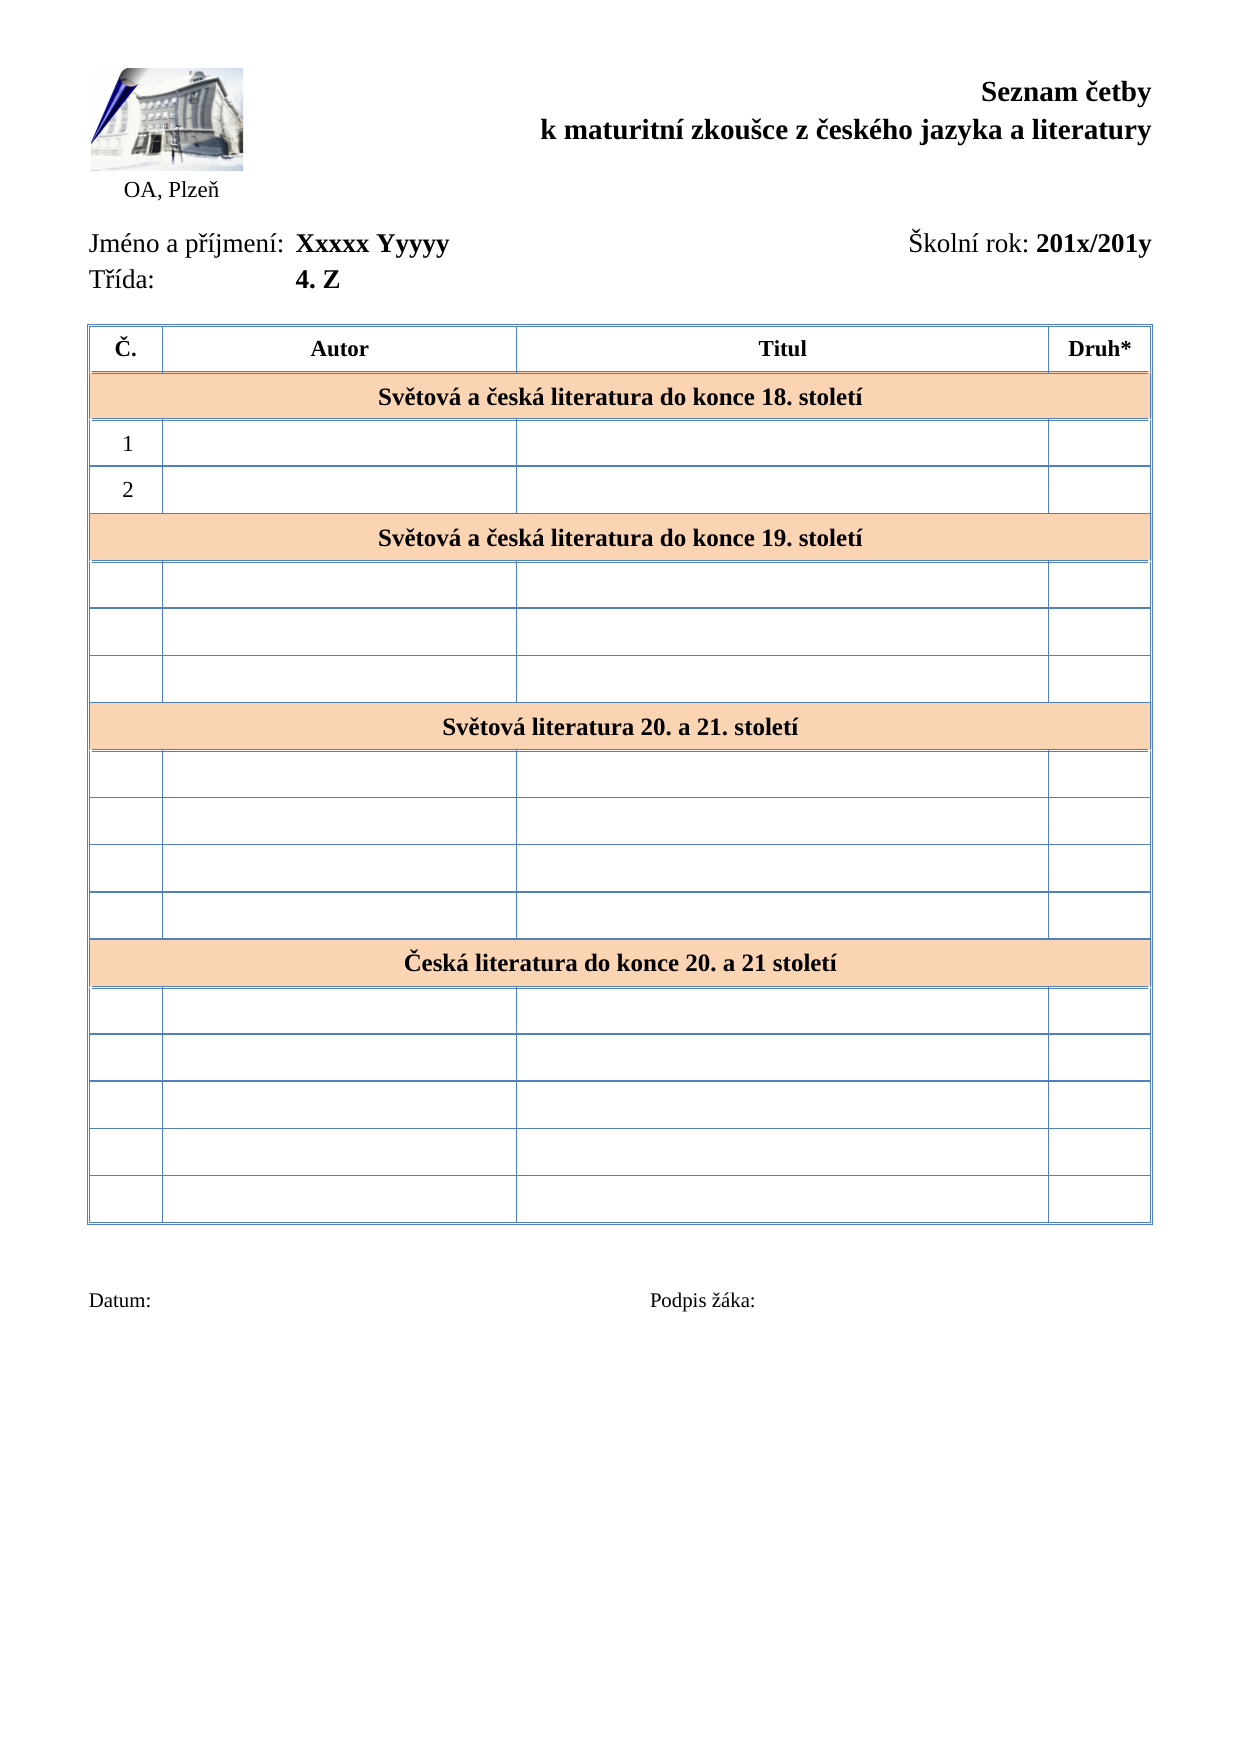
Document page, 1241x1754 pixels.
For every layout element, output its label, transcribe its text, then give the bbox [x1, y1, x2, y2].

table_cell [517, 798, 1048, 844]
table_cell 2 [90, 467, 162, 513]
table_cell [163, 467, 516, 513]
table_cell [163, 752, 516, 796]
table_cell 1 [89, 418, 162, 465]
table_cell [163, 1035, 516, 1080]
table_cell [517, 467, 1048, 513]
table_cell [163, 563, 516, 607]
table_cell [1049, 749, 1152, 796]
table_header Č. [90, 327, 162, 371]
table_cell [163, 1082, 516, 1127]
table_cell Světová a česká literatura do konce 18. století [90, 371, 1150, 418]
table_cell [90, 1035, 162, 1080]
table_cell [1049, 845, 1150, 891]
table_cell [89, 560, 162, 607]
table_cell [517, 845, 1048, 891]
table_cell [90, 1129, 162, 1175]
table_cell [1049, 656, 1150, 702]
table_cell [90, 1176, 162, 1222]
table_cell [517, 421, 1048, 465]
table_cell [163, 798, 516, 844]
table_cell [1049, 1035, 1150, 1080]
table_cell [90, 986, 162, 1033]
table_cell Česká literatura do konce 20. a 21 století [90, 940, 1150, 986]
table_cell [90, 893, 162, 938]
table_cell [163, 609, 516, 654]
table_cell [1049, 986, 1150, 1033]
table_cell [90, 798, 162, 844]
table_cell [1049, 467, 1150, 513]
table_cell [517, 1082, 1048, 1127]
table_cell [163, 845, 516, 891]
table_cell Světová literatura 20. a 21. století [90, 703, 1150, 749]
table_cell [163, 421, 516, 465]
table_cell [517, 1035, 1048, 1080]
table_cell [163, 1129, 516, 1175]
table_cell [1049, 798, 1150, 844]
table_cell [1049, 1129, 1150, 1175]
text Jméno a příjmení: Xxxxx Yyyyy Školní rok: 201x/201y Třída: 4. Z [89, 227, 1152, 294]
table_cell [517, 656, 1048, 702]
table_cell [90, 609, 162, 654]
table_cell [517, 752, 1048, 796]
table_header Titul [517, 327, 1048, 371]
table_header Autor [163, 327, 516, 371]
table_cell [517, 893, 1048, 938]
table_cell [89, 749, 162, 796]
table_cell [517, 609, 1048, 654]
table_cell [90, 845, 162, 891]
table_cell [517, 989, 1048, 1033]
table_cell [163, 1176, 516, 1222]
table_cell Světová a česká literatura do konce 19. století [90, 514, 1150, 560]
table_cell [1049, 560, 1152, 607]
picture [91, 68, 244, 171]
table_cell [1049, 1082, 1150, 1127]
table_cell [90, 1082, 162, 1127]
table_cell [1049, 1176, 1150, 1222]
table_cell [1049, 418, 1152, 465]
table_cell [90, 656, 162, 702]
table_cell [163, 893, 516, 938]
table_cell [517, 563, 1048, 607]
table_cell [163, 656, 516, 702]
table_cell [163, 989, 516, 1033]
table_cell [517, 1176, 1048, 1222]
text Datum: Podpis žáka: [89, 1288, 1152, 1312]
table_cell [1049, 893, 1150, 938]
table_header Druh* [1049, 327, 1150, 371]
table_cell [1049, 609, 1150, 654]
table_cell [517, 1129, 1048, 1175]
